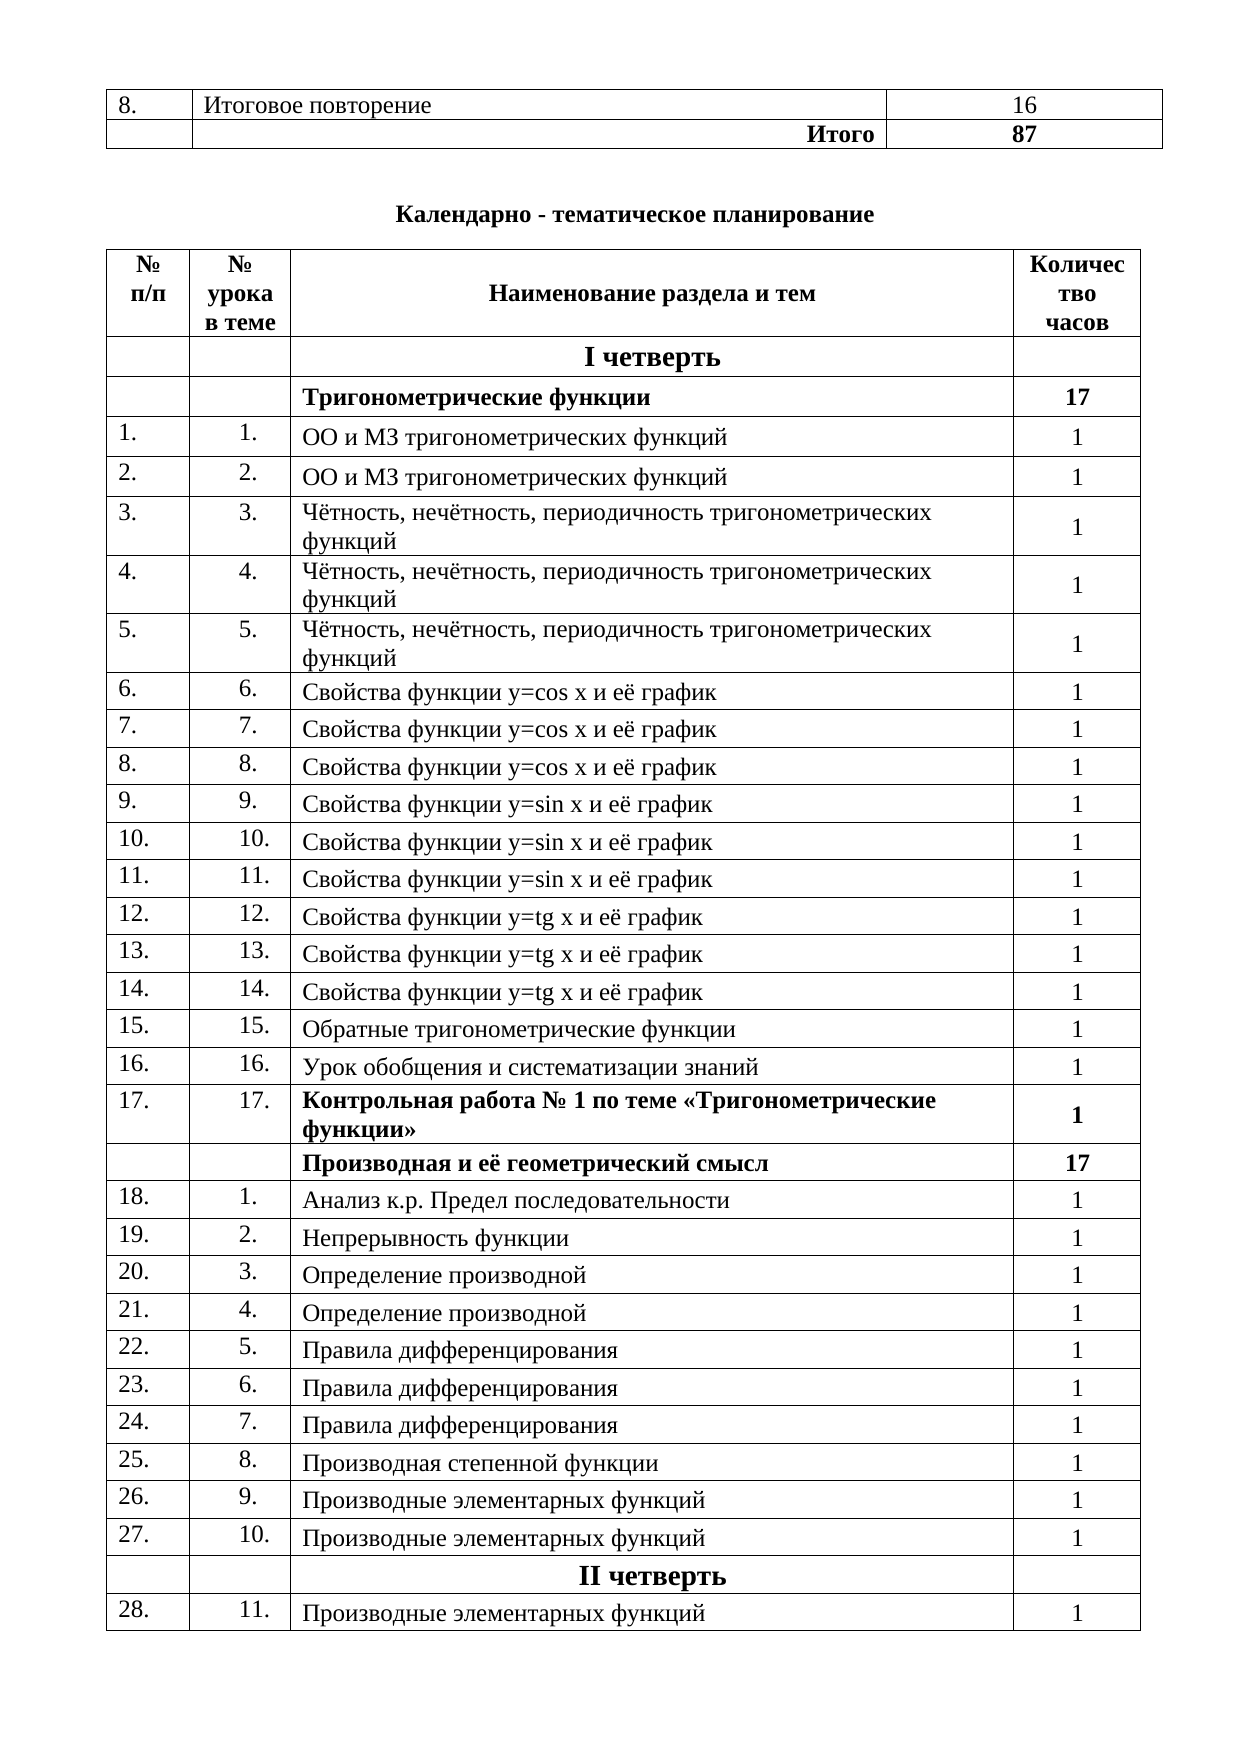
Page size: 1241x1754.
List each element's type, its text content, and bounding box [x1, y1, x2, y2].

table_cell [190, 1181, 290, 1218]
table_cell 1 [1014, 748, 1140, 784]
table_cell [190, 1444, 290, 1480]
table_cell [107, 497, 189, 555]
table_cell [107, 1181, 189, 1218]
table_cell Правила дифференцирования [291, 1406, 1013, 1443]
table_cell [190, 823, 290, 859]
table_cell [190, 1294, 290, 1330]
table_cell Свойства функции у=tg х и её график [291, 935, 1013, 972]
table_cell Свойства функции у=sin х и её график [291, 860, 1013, 897]
text Календарно - тематическое планирование [118, 199, 1152, 228]
table_cell [107, 1256, 189, 1293]
table_header № п/п [107, 250, 189, 336]
table_cell Контрольная работа № 1 по теме «Тригонометрические функции» [291, 1085, 1013, 1143]
table_cell [107, 90, 192, 118]
table_cell [107, 1406, 189, 1443]
table_cell 17 [1014, 377, 1140, 416]
table_cell [190, 973, 290, 1009]
table_cell [107, 898, 189, 934]
table_cell 1 [1014, 1010, 1140, 1047]
table_cell 1 [1014, 1219, 1140, 1255]
table_cell Определение производной [291, 1256, 1013, 1293]
table_cell Чётность, нечётность, периодичность тригонометрических функций [291, 614, 1013, 672]
table_cell [107, 1294, 189, 1330]
table_cell [107, 1085, 189, 1143]
table_cell [190, 673, 290, 709]
table_cell [107, 1556, 189, 1593]
table_cell 1 [1014, 417, 1140, 456]
table_cell 1 [1014, 1048, 1140, 1084]
table_cell [107, 457, 189, 496]
table_cell Производные элементарных функций [291, 1481, 1013, 1518]
table_cell Свойства функции у=sin х и её график [291, 823, 1013, 859]
table_cell Производная степенной функции [291, 1444, 1013, 1480]
table_cell [190, 860, 290, 897]
table_cell [190, 1481, 290, 1518]
table_cell Правила дифференцирования [291, 1331, 1013, 1368]
table_cell Непрерывность функции [291, 1219, 1013, 1255]
table_cell [107, 1219, 189, 1255]
table_cell [190, 1085, 290, 1143]
table_cell 1 [1014, 823, 1140, 859]
table_cell 1 [1014, 935, 1140, 972]
table_cell [190, 417, 290, 456]
table_cell 1 [1014, 1406, 1140, 1443]
table_cell Производная и её геометрический смысл [291, 1144, 1013, 1180]
table_cell [190, 1010, 290, 1047]
table_cell 1 [1014, 1481, 1140, 1518]
table_cell 1 [1014, 1369, 1140, 1405]
table_cell [190, 1048, 290, 1084]
table_cell ОО и МЗ тригонометрических функций [291, 417, 1013, 456]
table_cell [107, 1369, 189, 1405]
table_cell [107, 935, 189, 972]
table_cell [190, 457, 290, 496]
table_cell Чётность, нечётность, периодичность тригонометрических функций [291, 556, 1013, 613]
table_cell ОО и МЗ тригонометрических функций [291, 457, 1013, 496]
table_cell I четверть [291, 337, 1013, 376]
table_header Наименование раздела и тем [291, 250, 1013, 336]
table_cell [107, 337, 189, 376]
table_cell [190, 556, 290, 613]
table_cell [107, 1444, 189, 1480]
table_cell Производные элементарных функций [291, 1519, 1013, 1555]
table_cell Чётность, нечётность, периодичность тригонометрических функций [291, 497, 1013, 555]
table_cell 1 [1014, 1256, 1140, 1293]
table_cell 1 [1014, 1444, 1140, 1480]
table_cell [190, 1594, 290, 1630]
table_cell [107, 710, 189, 747]
table_cell 1 [1014, 973, 1140, 1009]
table_cell [1014, 337, 1140, 376]
table_header № урока в теме [190, 250, 290, 336]
table_cell Свойства функции у=sin х и её график [291, 785, 1013, 822]
table_cell Урок обобщения и систематизации знаний [291, 1048, 1013, 1084]
table_cell [107, 860, 189, 897]
table_cell [190, 935, 290, 972]
table_cell Определение производной [291, 1294, 1013, 1330]
table_cell 1 [1014, 1294, 1140, 1330]
table_cell [190, 1519, 290, 1555]
table_cell [190, 1369, 290, 1405]
table_cell [190, 748, 290, 784]
table_cell [190, 1256, 290, 1293]
table_cell 1 [1014, 1331, 1140, 1368]
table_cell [291, 1594, 1013, 1630]
table_cell [190, 1144, 290, 1180]
table_cell Обратные тригонометрические функции [291, 1010, 1013, 1047]
table_cell Анализ к.р. Предел последовательности [291, 1181, 1013, 1218]
table_cell 16 [887, 90, 1162, 118]
table_cell 17 [1014, 1144, 1140, 1180]
table_cell [107, 823, 189, 859]
table_cell 1 [1014, 860, 1140, 897]
table_cell [107, 556, 189, 613]
table_cell [107, 673, 189, 709]
table_cell 1 [1014, 1594, 1140, 1630]
table_cell [107, 973, 189, 1009]
table_cell [190, 614, 290, 672]
table_cell Тригонометрические функции [291, 377, 1013, 416]
table_cell 1 [1014, 673, 1140, 709]
table_cell [107, 1144, 189, 1180]
table_cell [107, 785, 189, 822]
table_cell [190, 497, 290, 555]
table_cell Свойства функции у=tg х и её график [291, 973, 1013, 1009]
table_cell 1 [1014, 614, 1140, 672]
table_cell [107, 417, 189, 456]
table_cell 1 [1014, 710, 1140, 747]
table_cell [107, 1519, 189, 1555]
table_cell Свойства функции у=соs х и её график [291, 673, 1013, 709]
table_cell [190, 337, 290, 376]
table_cell [107, 1331, 189, 1368]
table_cell 1 [1014, 1181, 1140, 1218]
table_cell [190, 1219, 290, 1255]
table_cell [107, 377, 189, 416]
table_cell [107, 1594, 189, 1630]
table_cell Итого [193, 120, 886, 148]
table_cell 1 [1014, 1085, 1140, 1143]
table_cell 1 [1014, 785, 1140, 822]
table_cell 1 [1014, 1519, 1140, 1555]
table_cell 1 [1014, 556, 1140, 613]
table_cell [1014, 1556, 1140, 1593]
table_cell [190, 898, 290, 934]
table_cell [107, 120, 192, 148]
table_cell [190, 1556, 290, 1593]
table_cell [107, 614, 189, 672]
table_cell [107, 748, 189, 784]
table_cell Свойства функции у=tg х и её график [291, 898, 1013, 934]
table_cell [107, 1010, 189, 1047]
table_cell Правила дифференцирования [291, 1369, 1013, 1405]
table_cell 1 [1014, 497, 1140, 555]
table_cell 1 [1014, 457, 1140, 496]
table_cell [107, 1481, 189, 1518]
table_cell [190, 1331, 290, 1368]
table_cell [190, 710, 290, 747]
table_cell [190, 377, 290, 416]
table_cell 87 [887, 120, 1162, 148]
table_cell [107, 1048, 189, 1084]
table_cell II четверть [291, 1556, 1013, 1593]
table_header Количество часов [1014, 250, 1140, 336]
table_cell [190, 785, 290, 822]
table_cell Свойства функции у=соs х и её график [291, 748, 1013, 784]
table_cell [190, 1406, 290, 1443]
table_cell 1 [1014, 898, 1140, 934]
table_cell Итоговое повторение [193, 90, 886, 118]
table_cell Свойства функции у=соs х и её график [291, 710, 1013, 747]
